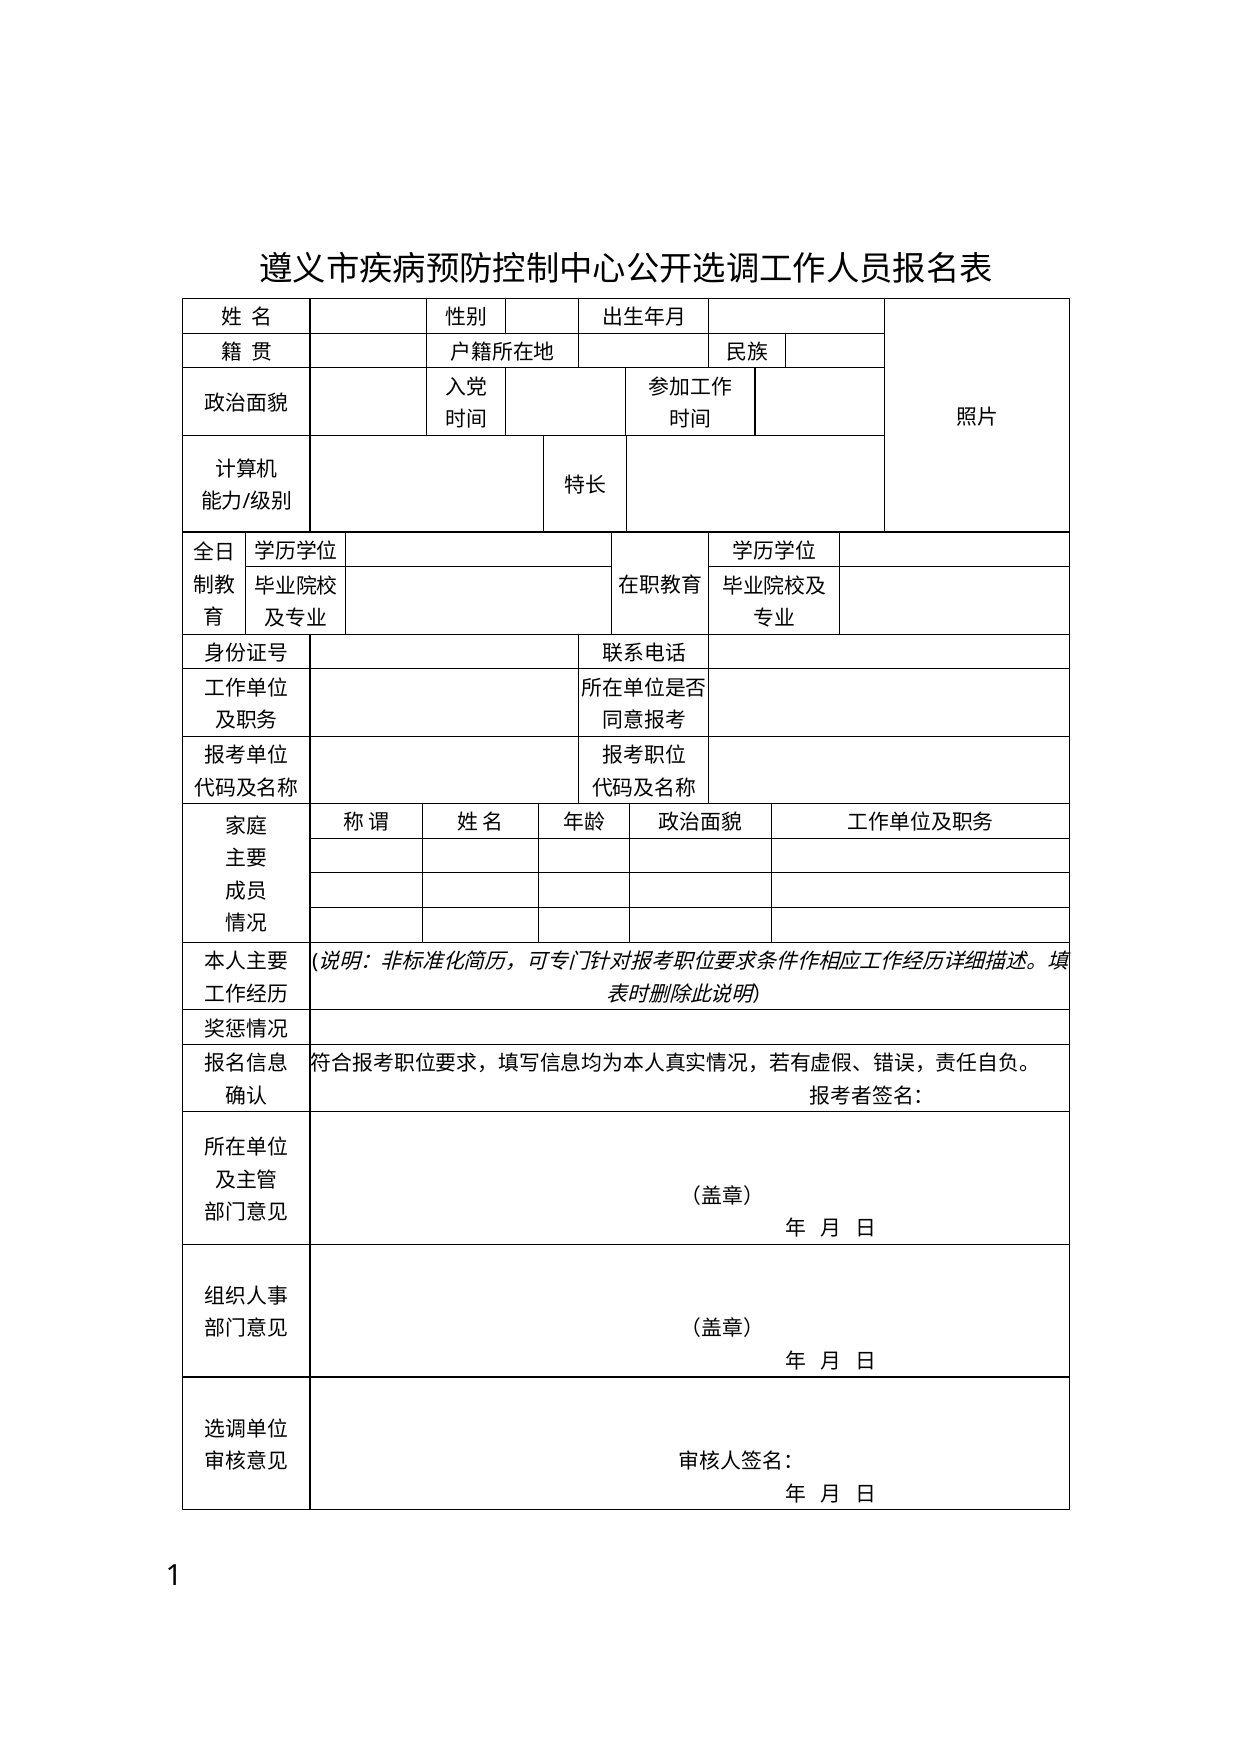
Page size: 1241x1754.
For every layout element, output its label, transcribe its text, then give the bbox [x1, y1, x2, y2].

table_cell 本人主要 工作经历 [183, 943, 309, 1009]
table_cell [311, 368, 426, 435]
table_cell [630, 908, 771, 942]
table_cell （盖章） 年 月 日 [311, 1112, 1069, 1244]
table_cell [772, 908, 1069, 942]
table_cell [311, 669, 578, 736]
table_cell 称 谓 [311, 804, 422, 838]
table_cell [423, 908, 538, 942]
table_cell 特长 [544, 436, 626, 531]
table_cell [539, 873, 629, 907]
table_cell 参加工作 时间 [626, 368, 754, 435]
table_cell 选调单位 审核意见 [183, 1378, 309, 1509]
table_cell 审核人签名： 年 月 日 [311, 1378, 1069, 1509]
table_cell [772, 839, 1069, 872]
table_cell [630, 873, 771, 907]
table_header 照片 [885, 299, 1069, 531]
table_cell [840, 567, 1069, 633]
table_cell [539, 839, 629, 872]
table_cell 工作单位及职务 [772, 804, 1069, 838]
table_cell [627, 436, 884, 531]
table_cell [311, 839, 422, 872]
table_cell 家庭 主要 成员 情况 [183, 804, 309, 942]
table_cell 奖惩情况 [183, 1010, 309, 1044]
table_cell [579, 334, 708, 367]
table_cell [756, 368, 884, 435]
table_cell [709, 669, 1069, 736]
table_cell [506, 368, 625, 435]
table_cell [346, 533, 611, 566]
table_cell 工作单位 及职务 [183, 669, 309, 736]
table_cell [311, 334, 426, 367]
table_cell [709, 737, 1069, 803]
table_cell 政治面貌 [630, 804, 771, 838]
table_cell [786, 334, 884, 367]
table_cell [423, 873, 538, 907]
table_header 姓 名 [183, 299, 309, 333]
table_cell (说明：非标准化简历，可专门针对报考职位要求条件作相应工作经历详细描述。填表时删除此说明） [311, 943, 1069, 1009]
table_cell 学历学位 [246, 533, 345, 566]
table_cell [840, 533, 1069, 566]
table_cell 毕业院校及专业 [246, 567, 345, 633]
table_cell 所在单位 及主管 部门意见 [183, 1112, 309, 1244]
table_cell 所在单位是否同意报考 [579, 669, 708, 736]
table_cell [311, 873, 422, 907]
table_cell 符合报考职位要求，填写信息均为本人真实情况，若有虚假、错误，责任自负。 报考者签名： [311, 1045, 1069, 1111]
table_cell 在职教育 [612, 533, 708, 633]
table_cell 户籍所在地 [427, 334, 578, 367]
table_header 出生年月 [579, 299, 708, 333]
table_cell [539, 908, 629, 942]
table_cell 组织人事 部门意见 [183, 1245, 309, 1376]
table_cell 民族 [709, 334, 785, 367]
table_cell [772, 873, 1069, 907]
table_cell [311, 1010, 1069, 1044]
table_cell [311, 436, 543, 531]
table_cell 报考职位 代码及名称 [579, 737, 708, 803]
table_header [506, 299, 578, 333]
table_cell （盖章） 年 月 日 [311, 1245, 1069, 1376]
table_cell 全日制教育 [183, 533, 245, 633]
table_cell 报考单位 代码及名称 [183, 737, 309, 803]
table_cell 报名信息 确认 [183, 1045, 309, 1111]
table_cell [311, 737, 578, 803]
table_cell 入党 时间 [427, 368, 505, 435]
table_cell 计算机 能力/级别 [183, 436, 309, 531]
table_cell 籍 贯 [183, 334, 309, 367]
table_cell [709, 635, 1069, 668]
table_header 性别 [427, 299, 505, 333]
table_cell [423, 839, 538, 872]
table_header [311, 299, 426, 333]
table_cell 学历学位 [709, 533, 839, 566]
table_cell 联系电话 [579, 635, 708, 668]
table_cell 身份证号 [183, 635, 309, 668]
table_cell 年龄 [539, 804, 629, 838]
table_cell 政治面貌 [183, 368, 309, 435]
table_cell 姓 名 [423, 804, 538, 838]
text 遵义市疾病预防控制中心公开选调工作人员报名表 [165, 233, 1087, 298]
table_cell [346, 567, 611, 633]
table_cell [311, 635, 578, 668]
table_cell [630, 839, 771, 872]
table_cell 毕业院校及 专业 [709, 567, 839, 633]
table_header [709, 299, 884, 333]
table_cell [311, 908, 422, 942]
